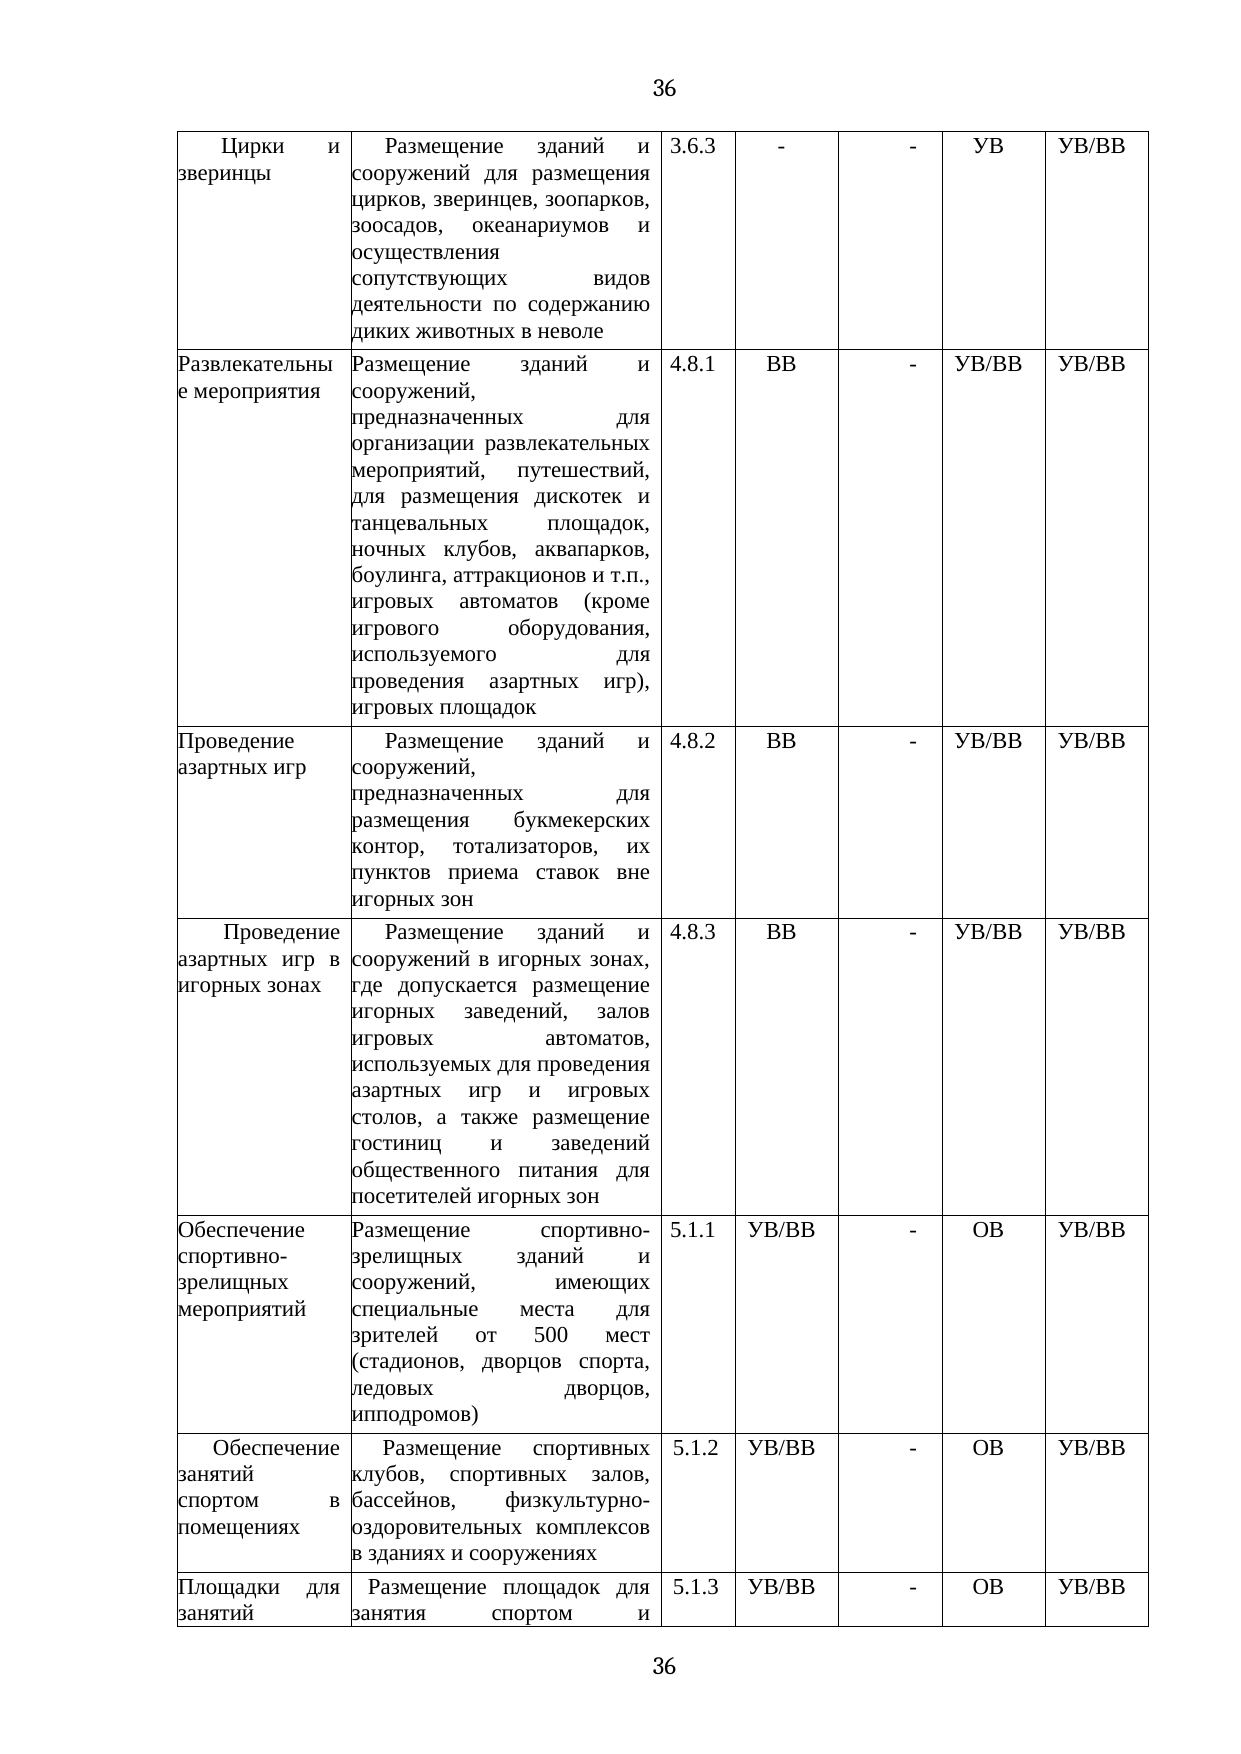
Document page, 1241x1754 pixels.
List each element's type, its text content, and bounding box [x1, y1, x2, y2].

table_cell УВ/ВВ [736, 1573, 838, 1626]
table_cell УВ/ВВ [1046, 350, 1148, 726]
table_cell УВ/ВВ [943, 350, 1045, 726]
table_cell Проведение азартных игр [178, 727, 351, 917]
table_cell - [736, 132, 838, 349]
table_cell Обеспечение занятий спортом в помещениях [178, 1434, 351, 1572]
table_cell Проведение азартных игр в игорных зонах [178, 919, 351, 1214]
table_cell 5.1.3 [662, 1573, 735, 1626]
table_cell Цирки и зверинцы [178, 132, 351, 349]
table_cell 4.8.2 [662, 727, 735, 917]
table_cell ОВ [943, 1573, 1045, 1626]
table_cell ВВ [736, 350, 838, 726]
table_cell УВ/ВВ [943, 919, 1045, 1214]
table_cell Размещение спортивно-зрелищных зданий и сооружений, имеющих специальные места для зрителей от 500 мест (стадионов, дворцов спорта, ледовых дворцов, ипподромов) [352, 1216, 661, 1433]
table_cell Размещение зданий и сооружений, предназначенных для организации развлекательных мероприятий, путешествий, для размещения дискотек и танцевальных площадок, ночных клубов, аквапарков, боулинга, аттракционов и т.п., игровых автоматов (кроме игрового оборудования, используемого для проведения азартных игр), игровых площадок [352, 350, 661, 726]
table_cell УВ/ВВ [1046, 1434, 1148, 1572]
table_cell Обеспечение спортивно-зрелищных мероприятий [178, 1216, 351, 1433]
table_cell УВ/ВВ [1046, 132, 1148, 349]
table_cell ОВ [943, 1434, 1045, 1572]
table_cell УВ/ВВ [1046, 919, 1148, 1214]
table_cell 3.6.3 [662, 132, 735, 349]
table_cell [352, 1573, 661, 1626]
table_cell - [839, 1216, 942, 1433]
table_cell 4.8.1 [662, 350, 735, 726]
table_cell - [839, 350, 942, 726]
table_cell 5.1.2 [662, 1434, 735, 1572]
table_cell Размещение зданий и сооружений, предназначенных для размещения букмекерских контор, тотализаторов, их пунктов приема ставок вне игорных зон [352, 727, 661, 917]
table_cell УВ/ВВ [736, 1434, 838, 1572]
table_cell Развлекательные мероприятия [178, 350, 351, 726]
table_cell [178, 1573, 351, 1626]
table_cell ВВ [736, 919, 838, 1214]
table_cell ВВ [736, 727, 838, 917]
table_cell УВ/ВВ [1046, 1216, 1148, 1433]
table_cell - [839, 1573, 942, 1626]
table_cell - [839, 132, 942, 349]
table_cell - [839, 1434, 942, 1572]
table_cell ОВ [943, 1216, 1045, 1433]
table_cell Размещение спортивных клубов, спортивных залов, бассейнов, физкультурно-оздоровительных комплексов в зданиях и сооружениях [352, 1434, 661, 1572]
table_cell 5.1.1 [662, 1216, 735, 1433]
table_cell УВ/ВВ [1046, 1573, 1148, 1626]
table_cell Размещение зданий и сооружений для размещения цирков, зверинцев, зоопарков, зоосадов, океанариумов и осуществления сопутствующих видов деятельности по содержанию диких животных в неволе [352, 132, 661, 349]
table_cell УВ/ВВ [1046, 727, 1148, 917]
table_cell - [839, 919, 942, 1214]
table_cell - [839, 727, 942, 917]
table_cell УВ/ВВ [943, 727, 1045, 917]
table_cell Размещение зданий и сооружений в игорных зонах, где допускается размещение игорных заведений, залов игровых автоматов, используемых для проведения азартных игр и игровых столов, а также размещение гостиниц и заведений общественного питания для посетителей игорных зон [352, 919, 661, 1214]
table_cell УВ [943, 132, 1045, 349]
table_cell 4.8.3 [662, 919, 735, 1214]
table_cell УВ/ВВ [736, 1216, 838, 1433]
